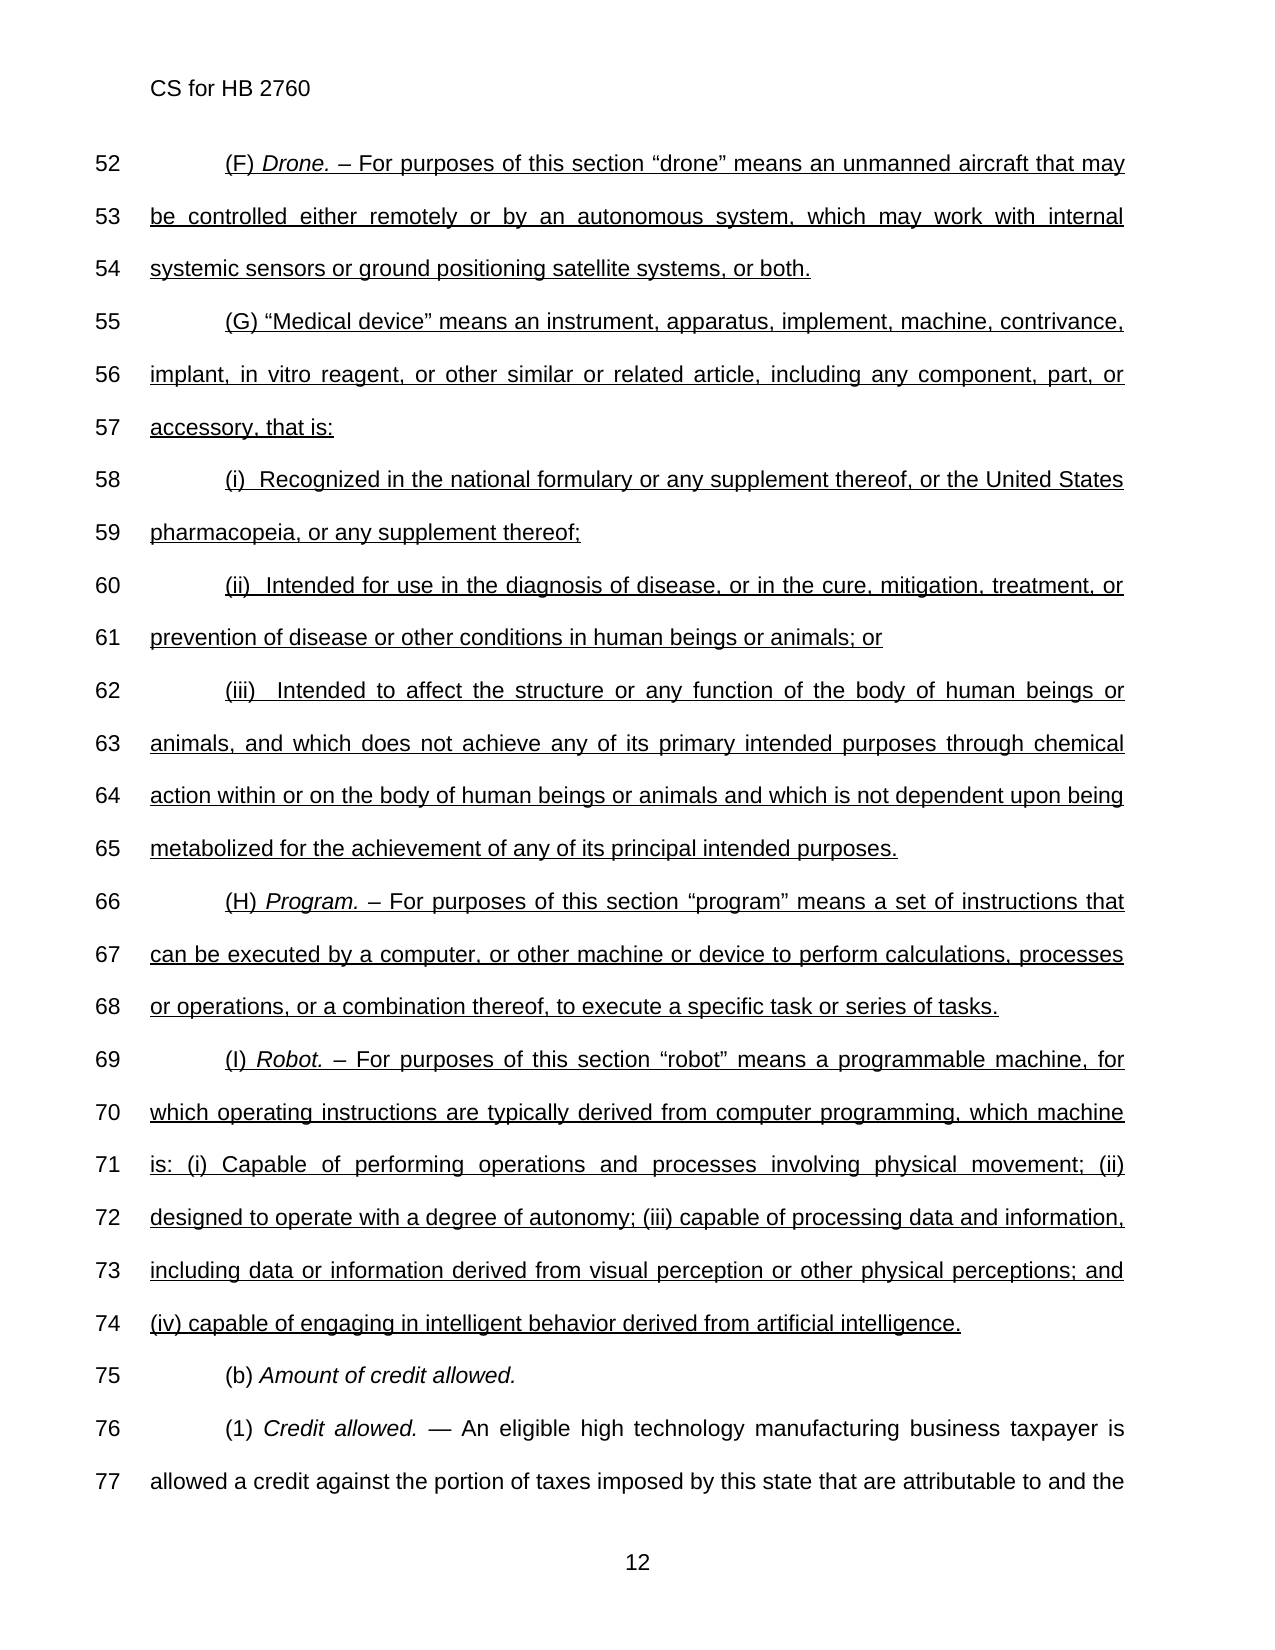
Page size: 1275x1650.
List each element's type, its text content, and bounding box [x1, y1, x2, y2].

text (F) Drone. – For purposes of this section “drone” means an unmanned aircraft that may be controlled either remotely or by an autonomous system, which may work with internal systemic sensors or ground positioning satellite systems, or both. [150, 150, 1125, 282]
text (G) “Medical device” means an instrument, apparatus, implement, machine, contrivance, implant, in vitro reagent, or other similar or related article, including any component, part, or accessory, that is: [150, 385, 1125, 440]
text (I) Robot. – For purposes of this section “robot” means a programmable machine, for which operating instructions are typically derived from computer programming, which machine is: (i) Capable of performing operations and processes involving physical movement; (ii) designed to operate with a degree of autonomy; (iii) capable of processing data and information, including data or information derived from visual perception or other physical perceptions; and (iv) capable of engaging in intelligent behavior derived from artificial intelligence. [150, 1046, 1125, 1121]
text (b) Amount of credit allowed. [150, 1362, 1125, 1389]
text (iii) Intended to affect the structure or any function of the body of human beings or animals, and which does not achieve any of its primary intended purposes through chemical action within or on the body of human beings or animals and which is not dependent upon being metabolized for the achievement of any of its principal intended purposes. [150, 754, 1125, 862]
text (I) Robot. – For purposes of this section “robot” means a programmable machine, for which operating instructions are typically derived from computer programming, which machine is: (i) Capable of performing operations and processes involving physical movement; (ii) designed to operate with a degree of autonomy; (iii) capable of processing data and information, including data or information derived from visual perception or other physical perceptions; and (iv) capable of engaging in intelligent behavior derived from artificial intelligence. [150, 1123, 1125, 1174]
text (i) Recognized in the national formulary or any supplement thereof, or the United States pharmacopeia, or any supplement thereof; [150, 466, 1125, 545]
text (H) Program. – For purposes of this section “program” means a set of instructions that can be executed by a computer, or other machine or device to perform calculations, processes or operations, or a combination thereof, to execute a specific task or series of tasks. [150, 888, 1125, 1020]
text (I) Robot. – For purposes of this section “robot” means a programmable machine, for which operating instructions are typically derived from computer programming, which machine is: (i) Capable of performing operations and processes involving physical movement; (ii) designed to operate with a degree of autonomy; (iii) capable of processing data and information, including data or information derived from visual perception or other physical perceptions; and (iv) capable of engaging in intelligent behavior derived from artificial intelligence. [150, 1175, 1125, 1227]
text (G) “Medical device” means an instrument, apparatus, implement, machine, contrivance, implant, in vitro reagent, or other similar or related article, including any component, part, or accessory, that is: [150, 308, 1125, 384]
text (iii) Intended to affect the structure or any function of the body of human beings or animals, and which does not achieve any of its primary intended purposes through chemical action within or on the body of human beings or animals and which is not dependent upon being metabolized for the achievement of any of its principal intended purposes. [150, 677, 1125, 753]
text (ii) Intended for use in the diagnosis of disease, or in the cure, mitigation, treatment, or prevention of disease or other conditions in human beings or animals; or [150, 572, 1125, 651]
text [150, 1415, 1125, 1494]
text (I) Robot. – For purposes of this section “robot” means a programmable machine, for which operating instructions are typically derived from computer programming, which machine is: (i) Capable of performing operations and processes involving physical movement; (ii) designed to operate with a degree of autonomy; (iii) capable of processing data and information, including data or information derived from visual perception or other physical perceptions; and (iv) capable of engaging in intelligent behavior derived from artificial intelligence. [150, 1228, 1125, 1336]
